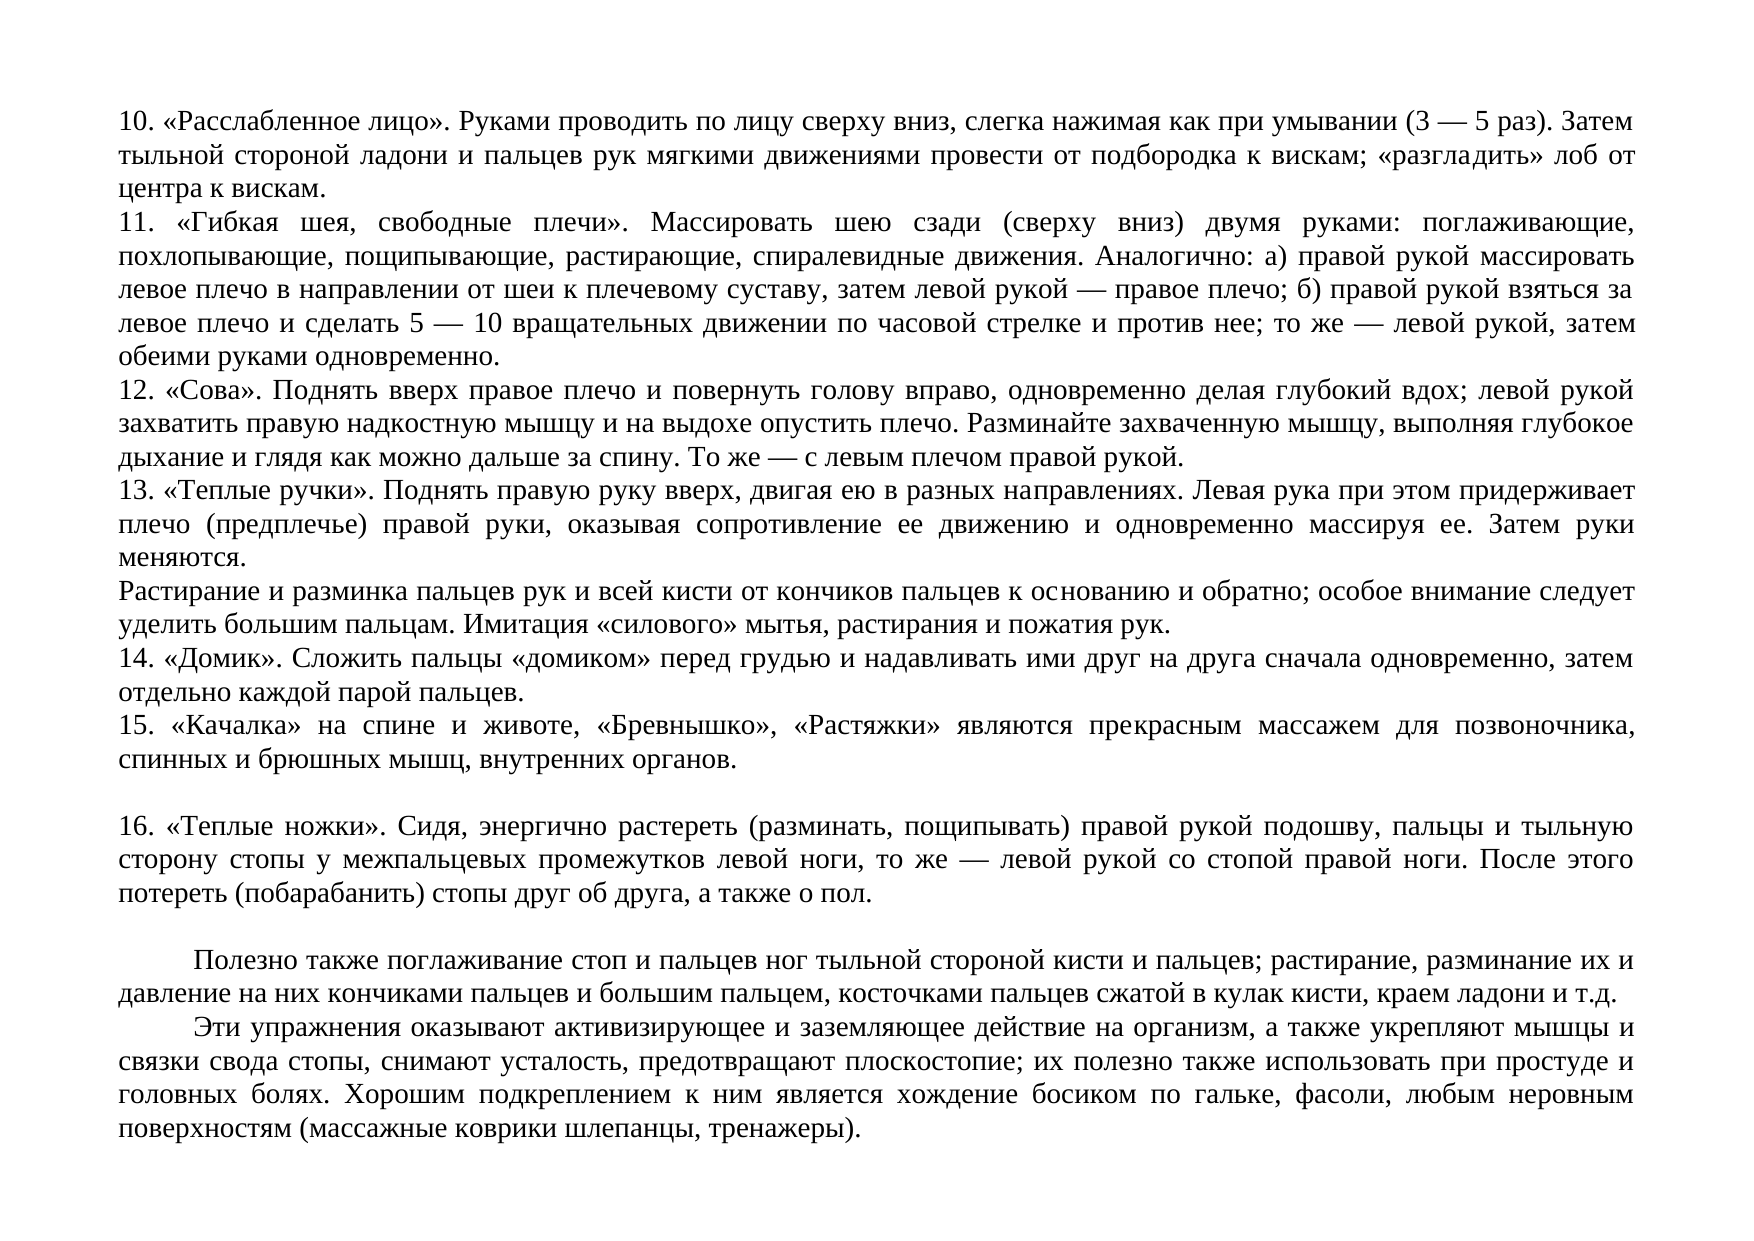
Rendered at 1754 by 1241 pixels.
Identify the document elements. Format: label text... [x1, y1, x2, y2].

text 10. «Расслабленное лицо». Руками проводить по лицу сверху вниз, слегка нажимая как при умывании (3 — 5 раз). Затем тыльной стороной ладони и пальцев рук мягкими движениями провести от подбородка к вискам; «разгладить» лоб от центра к вискам. [118, 103, 1636, 204]
text 16. «Теплые ножки». Сидя, энергично растереть (разминать, пощипывать) правой рукой подошву, пальцы и тыльную сторону стопы у межпальцевых промежутков левой ноги, то же — левой рукой со стопой правой ноги. После этого потереть (побарабанить) стопы друг об друга, а также о пол. [118, 808, 1636, 908]
text 15. «Качалка» на спине и животе, «Бревнышко», «Растяжки» являются прекрасным массажем для позвоночника, спинных и брюшных мышц, внутренних органов. [118, 707, 1636, 774]
text 11. «Гибкая шея, свободные плечи». Массировать шею сзади (сверху вниз) двумя руками: поглаживающие, похлопывающие, пощипывающие, растирающие, спиралевидные движения. Аналогично: а) правой рукой массировать левое плечо в направлении от шеи к плечевому суставу, затем левой рукой — правое плечо; б) правой рукой взяться за левое плечо и сделать 5 — 10 вращательных движении по часовой стрелке и против нее; то же — левой рукой, затем обеими руками одновременно. [118, 204, 1636, 372]
text Эти упражнения оказывают активизирующее и заземляющее действие на организм, а также укрепляют мышцы и связки свода стопы, снимают усталость, предотвращают плоскостопие; их полезно также использовать при простуде и головных болях. Хорошим подкреплением к ним является хождение босиком по гальке, фасоли, любым неровным поверхностям (массажные коврики шлепанцы, тренажеры). [118, 1009, 1636, 1143]
text 14. «Домик». Сложить пальцы «домиком» перед грудью и надавливать ими друг на друга сначала одновременно, затем отдельно каждой парой пальцев. [118, 640, 1636, 707]
text 13. «Теплые ручки». Поднять правую руку вверх, двигая ею в разных направлениях. Левая рука при этом придерживает плечо (предплечье) правой руки, оказывая сопротивление ее движению и одновременно массируя ее. Затем руки меняются. [118, 472, 1636, 573]
text 12. «Сова». Поднять вверх правое плечо и повернуть голову вправо, одновременно делая глубокий вдох; левой рукой захватить правую надкостную мышцу и на выдохе опустить плечо. Разминайте захваченную мышцу, выполняя глубокое дыхание и глядя как можно дальше за спину. То же — с левым плечом правой рукой. [118, 372, 1636, 472]
text Растирание и разминка пальцев рук и всей кисти от кончиков пальцев к основанию и обратно; особое внимание следует уделить большим пальцам. Имитация «силового» мытья, растирания и пожатия рук. [118, 573, 1636, 640]
text Полезно также поглаживание стоп и пальцев ног тыльной стороной кисти и пальцев; растирание, разминание их и давление на них кончиками пальцев и большим пальцем, косточками пальцев сжатой в кулак кисти, краем ладони и т.д. [118, 942, 1636, 1009]
